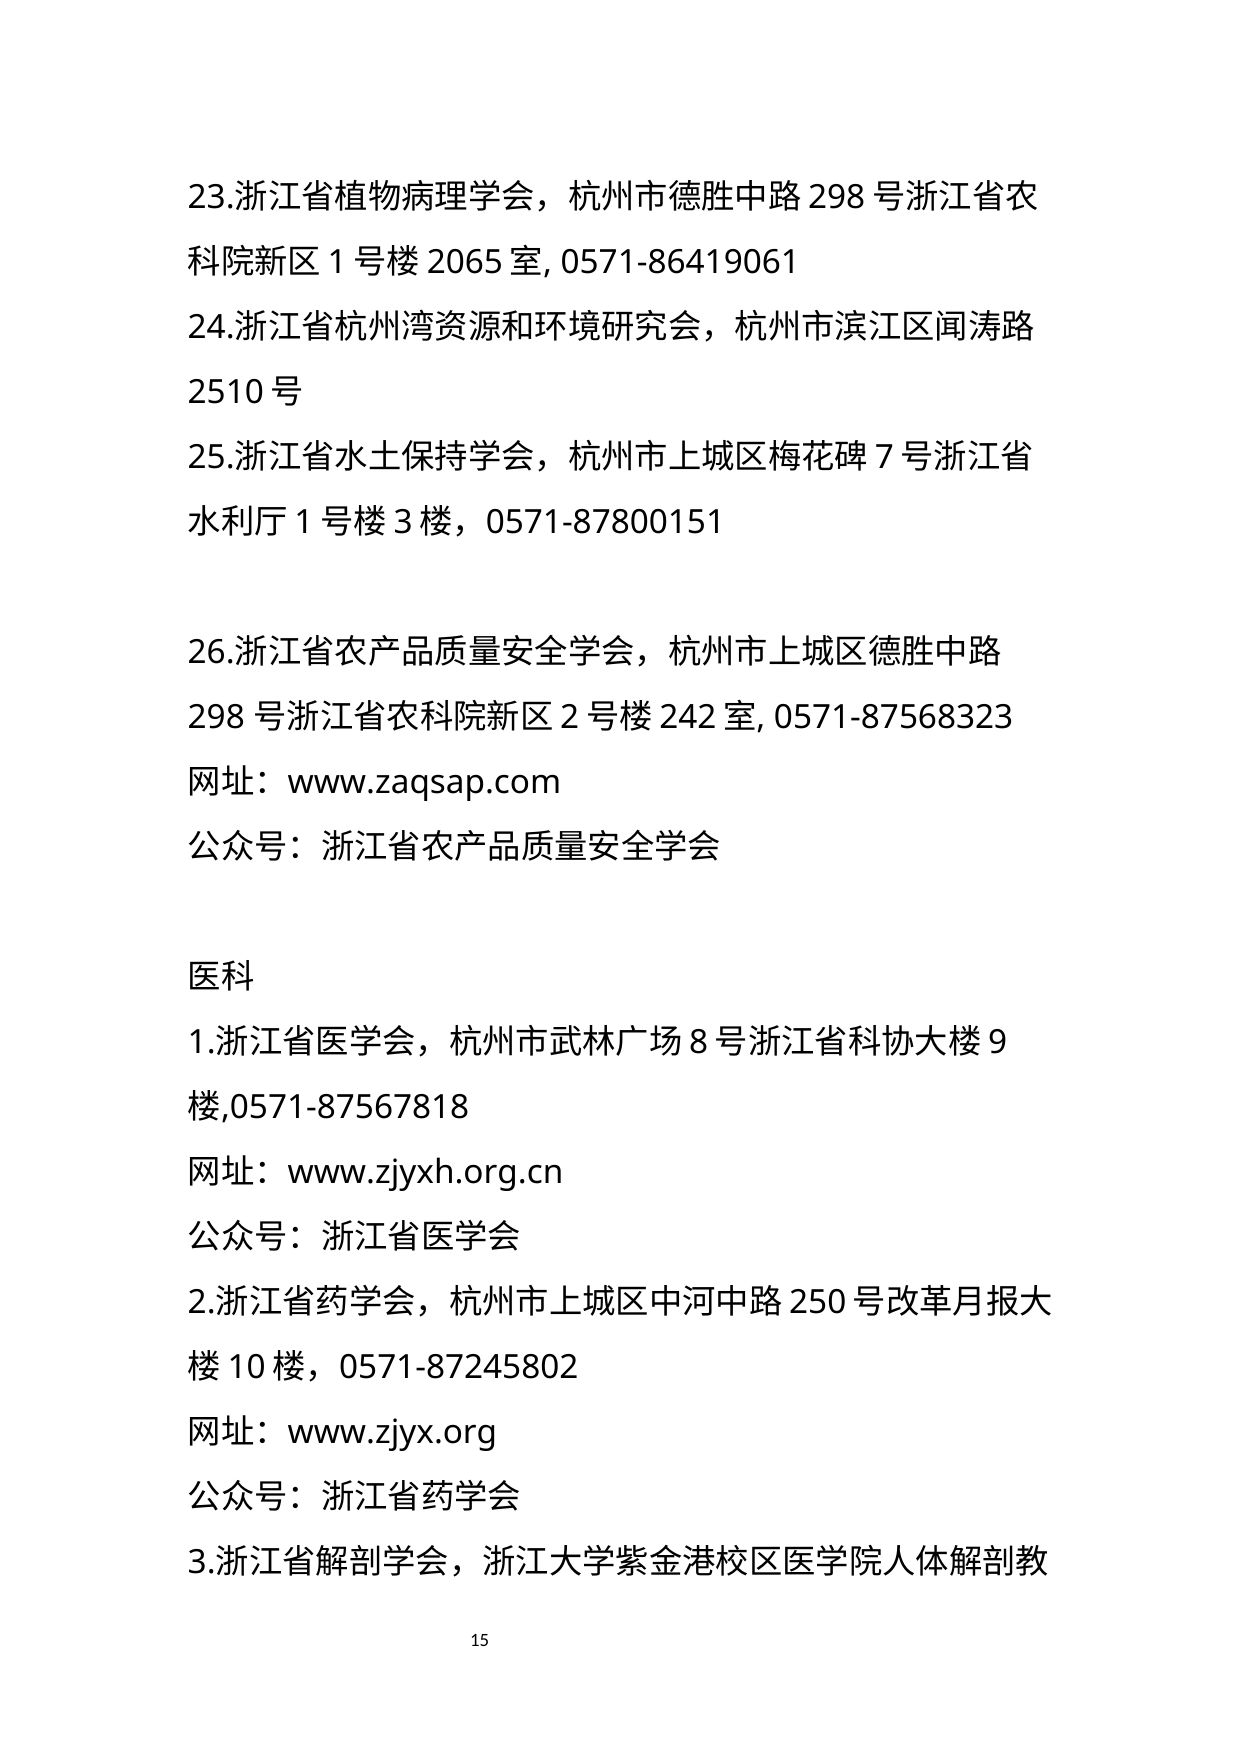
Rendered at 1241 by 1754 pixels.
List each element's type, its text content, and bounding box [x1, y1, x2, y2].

text 24.浙江省杭州湾资源和环境研究会，杭州市滨江区闻涛路2510号 [187, 292, 1053, 422]
text 2.浙江省药学会，杭州市上城区中河中路250号改革月报大楼10楼，0571-87245802 [187, 1267, 1053, 1397]
text 公众号：浙江省农产品质量安全学会 [187, 812, 1053, 877]
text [187, 1527, 1053, 1592]
text 公众号：浙江省医学会 [187, 1202, 1053, 1267]
text 医科 [187, 942, 1053, 1007]
text 1.浙江省医学会，杭州市武林广场8号浙江省科协大楼9 楼,0571-87567818 [187, 1007, 1053, 1137]
text 23.浙江省植物病理学会，杭州市德胜中路298号浙江省农科院新区1号楼2065室, 0571-86419061 [187, 162, 1053, 292]
text 网址：www.zaqsap.com [187, 747, 1053, 812]
text 网址：www.zjyx.org [187, 1397, 1053, 1462]
text 25.浙江省水土保持学会，杭州市上城区梅花碑7号浙江省水利厅1号楼3楼，0571-87800151 [187, 422, 1053, 552]
text 公众号：浙江省药学会 [187, 1462, 1053, 1527]
text 26.浙江省农产品质量安全学会，杭州市上城区德胜中路298 号浙江省农科院新区2号楼242室, 0571-87568323 [187, 617, 1053, 747]
text 网址：www.zjyxh.org.cn [187, 1137, 1053, 1202]
